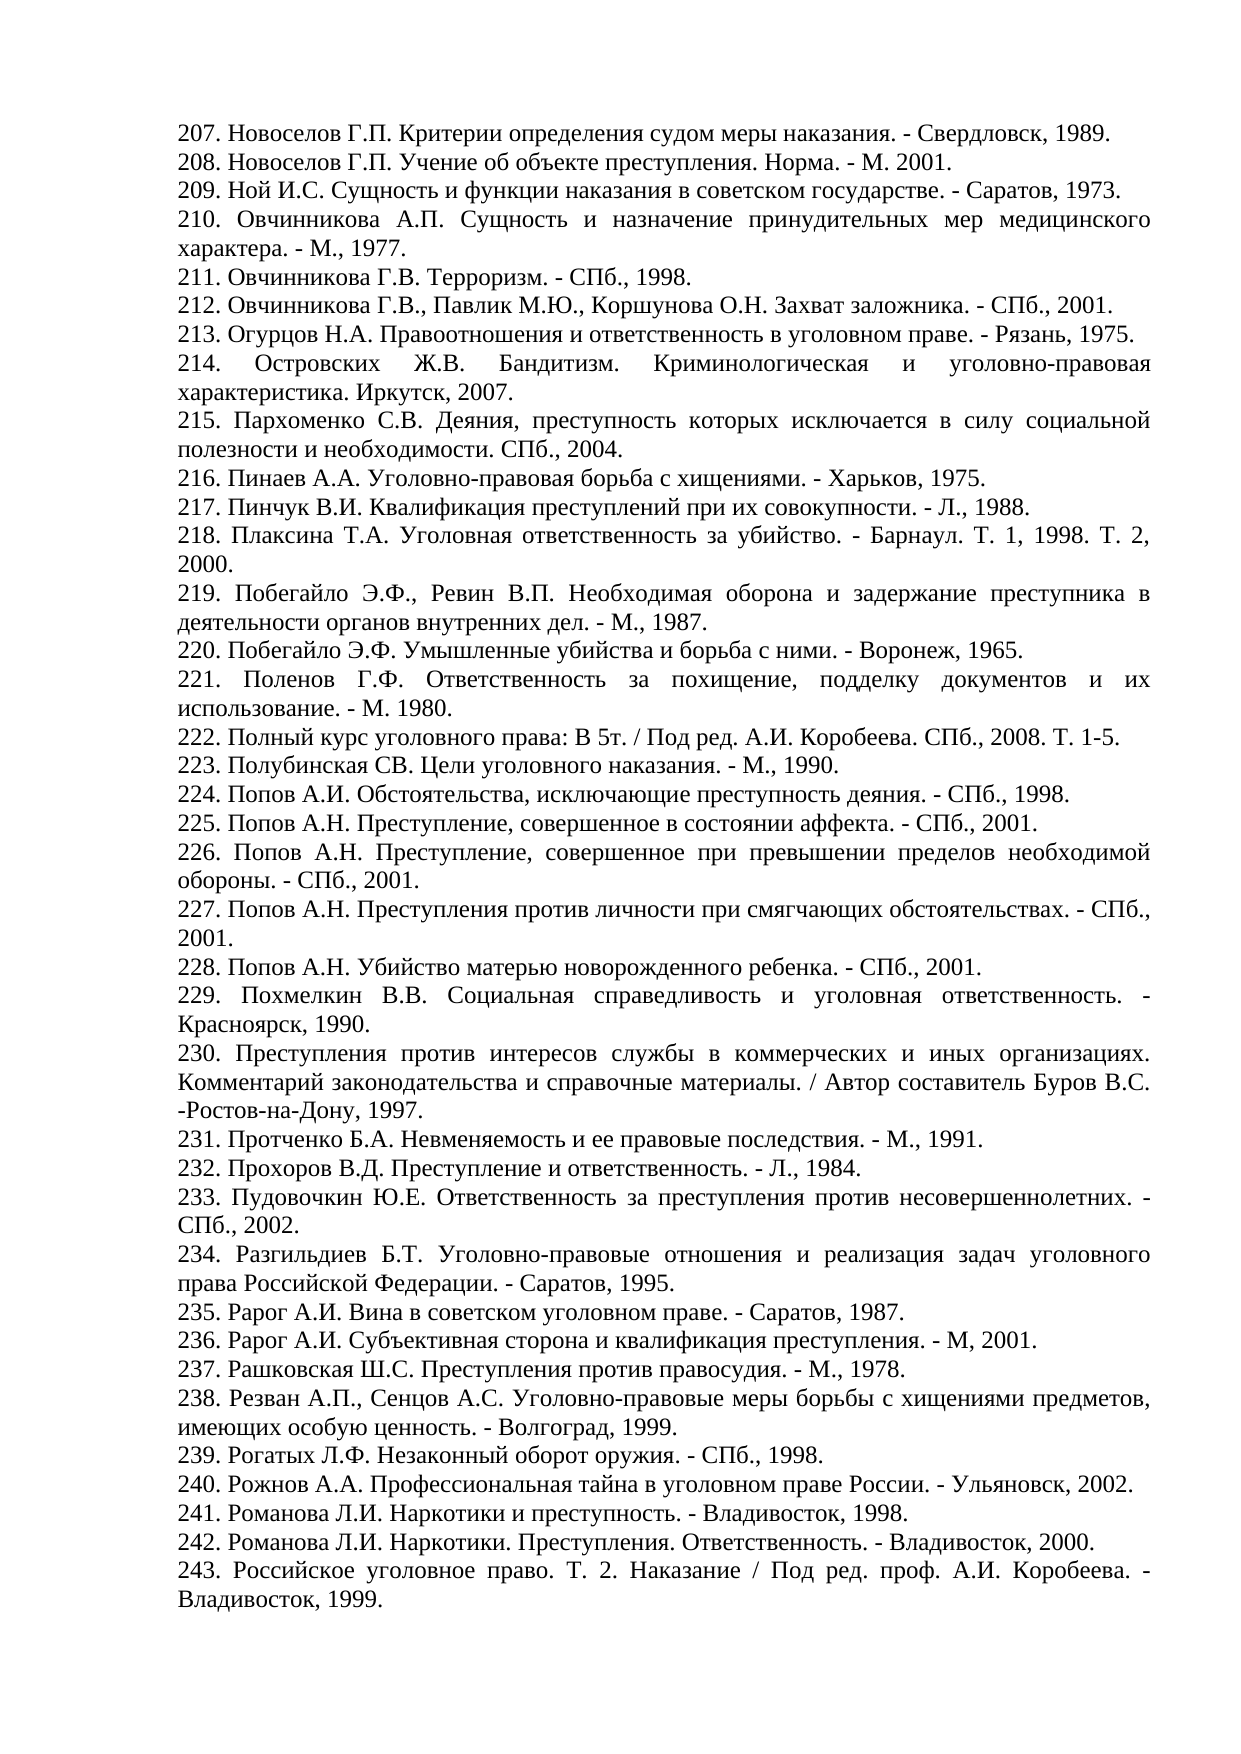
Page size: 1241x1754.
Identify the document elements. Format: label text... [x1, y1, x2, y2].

text 225. Попов А.Н. Преступление, совершенное в состоянии аффекта. - СПб., 2001. [177, 808, 1152, 837]
text 242. Романова Л.И. Наркотики. Преступления. Ответственность. - Владивосток, 2000. [177, 1527, 1152, 1556]
text 214. Островских Ж.В. Бандитизм. Криминологическая и уголовно-правовая характеристика. Иркутск, 2007. [177, 348, 1152, 406]
text 209. Ной И.С. Сущность и функции наказания в советском государстве. - Саратов, 1973. [177, 176, 1152, 204]
text 208. Новоселов Г.П. Учение об объекте преступления. Норма. - М. 2001. [177, 147, 1152, 176]
text 213. Огурцов Н.А. Правоотношения и ответственность в уголовном праве. - Рязань, 1975. [177, 319, 1152, 348]
text 240. Рожнов А.А. Профессиональная тайна в уголовном праве России. - Ульяновск, 2002. [177, 1469, 1152, 1498]
text 223. Полубинская СВ. Цели уголовного наказания. - М., 1990. [177, 751, 1152, 779]
text 236. Рарог А.И. Субъективная сторона и квалификация преступления. - М, 2001. [177, 1326, 1152, 1354]
text 212. Овчинникова Г.В., Павлик М.Ю., Коршунова О.Н. Захват заложника. - СПб., 2001. [177, 291, 1152, 319]
text 222. Полный курс уголовного права: В 5т. / Под ред. А.И. Коробеева. СПб., 2008. Т. 1-5. [177, 722, 1152, 751]
text 221. Поленов Г.Ф. Ответственность за похищение, подделку документов и их использование. - М. 1980. [177, 664, 1152, 722]
text 237. Рашковская Ш.С. Преступления против правосудия. - М., 1978. [177, 1354, 1152, 1383]
text 232. Прохоров В.Д. Преступление и ответственность. - Л., 1984. [177, 1153, 1152, 1182]
text 215. Пархоменко С.В. Деяния, преступность которых исключается в силу социальной полезности и необходимости. СПб., 2004. [177, 406, 1152, 463]
text 207. Новоселов Г.П. Критерии определения судом меры наказания. - Свердловск, 1989. [177, 118, 1152, 147]
text 211. Овчинникова Г.В. Терроризм. - СПб., 1998. [177, 262, 1152, 291]
text 234. Разгильдиев Б.Т. Уголовно-правовые отношения и реализация задач уголовного права Российской Федерации. - Саратов, 1995. [177, 1239, 1152, 1297]
text 241. Романова Л.И. Наркотики и преступность. - Владивосток, 1998. [177, 1498, 1152, 1527]
text 228. Попов А.Н. Убийство матерью новорожденного ребенка. - СПб., 2001. [177, 952, 1152, 981]
text 226. Попов А.Н. Преступление, совершенное при превышении пределов необходимой обороны. - СПб., 2001. [177, 837, 1152, 894]
text 210. Овчинникова А.П. Сущность и назначение принудительных мер медицинского характера. - М., 1977. [177, 204, 1152, 262]
text 216. Пинаев А.А. Уголовно-правовая борьба с хищениями. - Харьков, 1975. [177, 463, 1152, 492]
text 233. Пудовочкин Ю.Е. Ответственность за преступления против несовершеннолетних. - СПб., 2002. [177, 1182, 1152, 1239]
text 219. Побегайло Э.Ф., Ревин В.П. Необходимая оборона и задержание преступника в деятельности органов внутренних дел. - М., 1987. [177, 578, 1152, 636]
text 239. Рогатых Л.Ф. Незаконный оборот оружия. - СПб., 1998. [177, 1441, 1152, 1469]
text 218. Плаксина Т.А. Уголовная ответственность за убийство. - Барнаул. Т. 1, 1998. Т. 2, 2000. [177, 521, 1152, 578]
text 243. Российское уголовное право. Т. 2. Наказание / Под ред. проф. А.И. Коробеева. - Владивосток, 1999. [177, 1556, 1152, 1613]
text 227. Попов А.Н. Преступления против личности при смягчающих обстоятельствах. - СПб., 2001. [177, 894, 1152, 952]
text 235. Рарог А.И. Вина в советском уголовном праве. - Саратов, 1987. [177, 1297, 1152, 1326]
text 220. Побегайло Э.Ф. Умышленные убийства и борьба с ними. - Воронеж, 1965. [177, 636, 1152, 664]
text 224. Попов А.И. Обстоятельства, исключающие преступность деяния. - СПб., 1998. [177, 779, 1152, 808]
text 229. Похмелкин В.В. Социальная справедливость и уголовная ответственность. - Красноярск, 1990. [177, 981, 1152, 1038]
text 231. Протченко Б.А. Невменяемость и ее правовые последствия. - М., 1991. [177, 1124, 1152, 1153]
text 230. Преступления против интересов службы в коммерческих и иных организациях. Комментарий законодательства и справочные материалы. / Автор составитель Буров B.C. -Ростов-на-Дону, 1997. [177, 1038, 1152, 1124]
text 217. Пинчук В.И. Квалификация преступлений при их совокупности. - Л., 1988. [177, 492, 1152, 521]
text 238. Резван А.П., Сенцов А.С. Уголовно-правовые меры борьбы с хищениями предметов, имеющих особую ценность. - Волгоград, 1999. [177, 1383, 1152, 1441]
